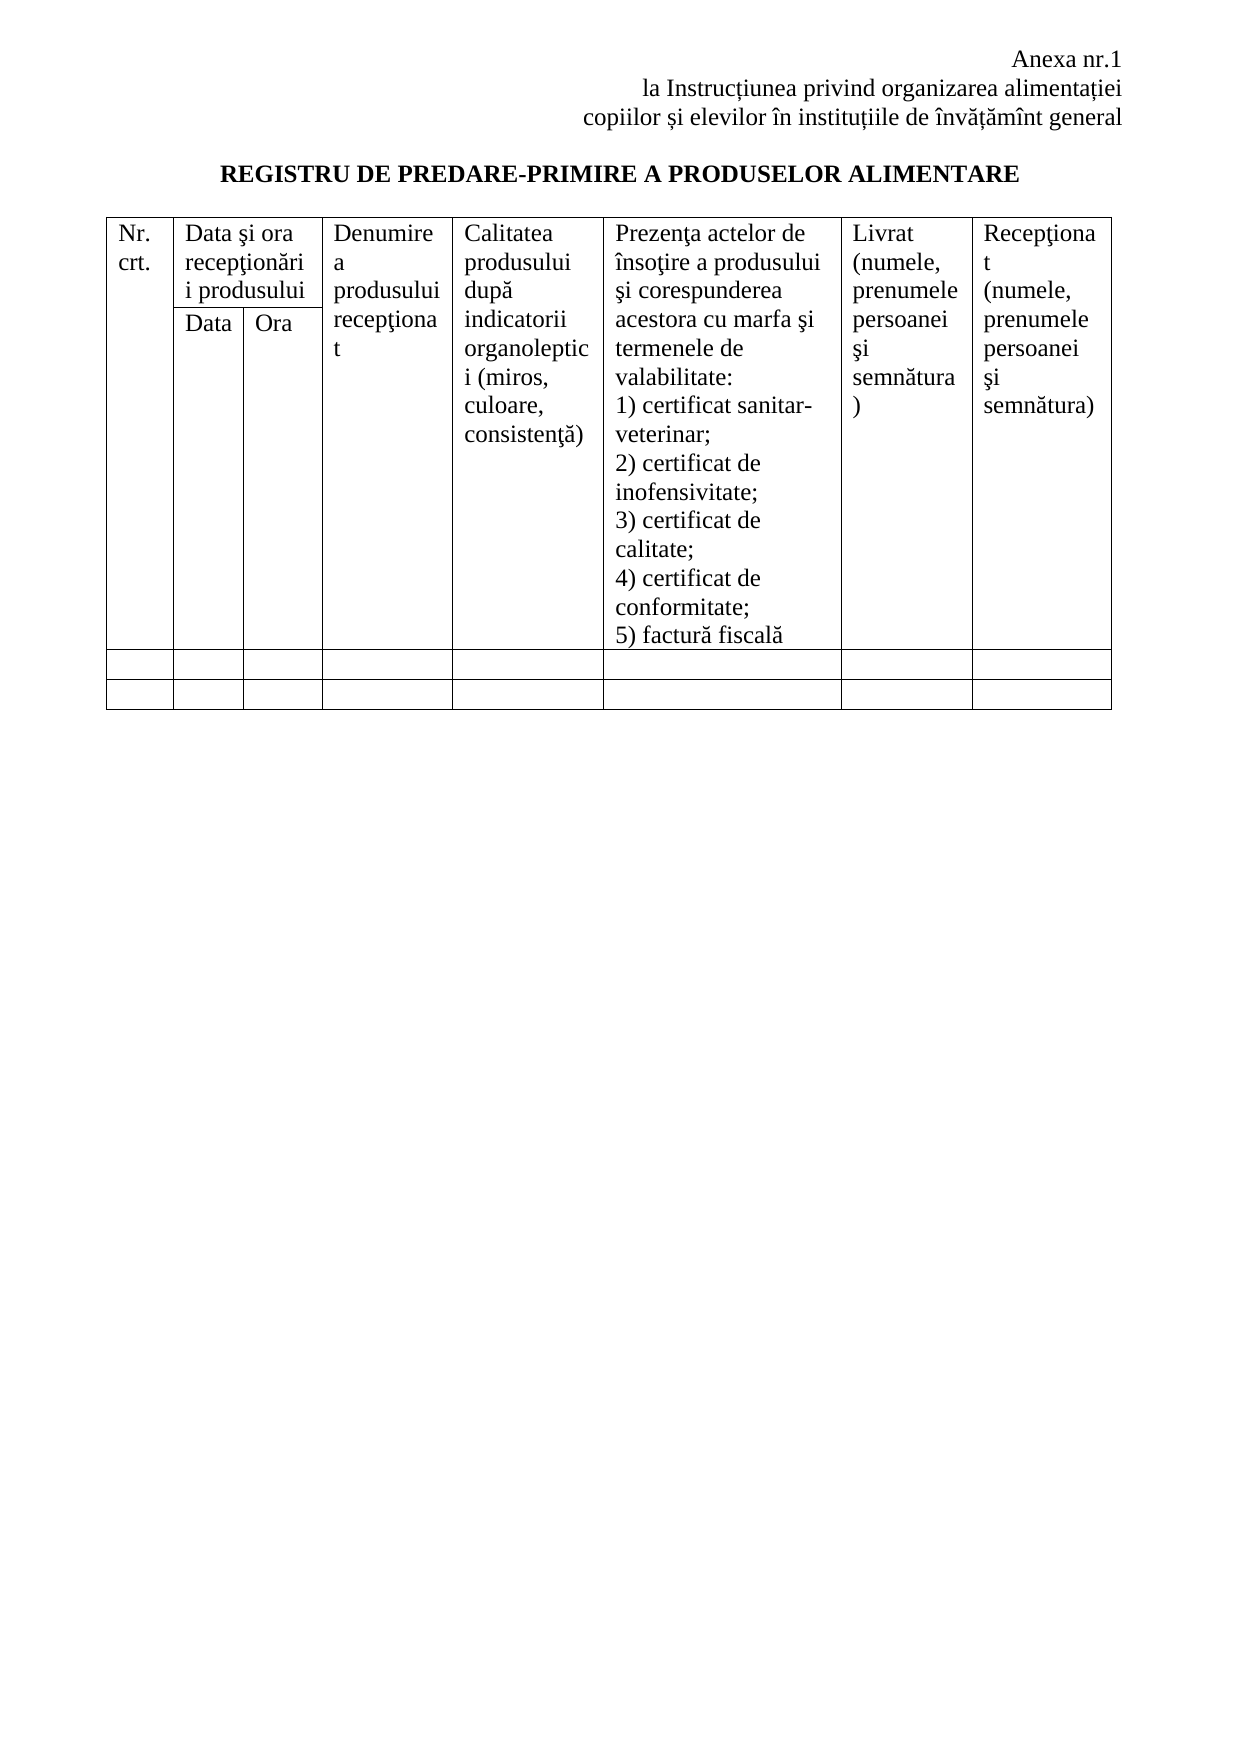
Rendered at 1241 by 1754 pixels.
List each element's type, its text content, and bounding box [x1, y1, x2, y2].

text Anexa nr.1 [118, 44, 1122, 73]
table_cell [453, 650, 603, 679]
table_cell [842, 650, 972, 679]
table_header Recepţionat (numele, prenumele persoanei şi semnătura) [973, 218, 1111, 649]
table_cell [244, 650, 322, 679]
text REGISTRU DE PREDARE-PRIMIRE A PRODUSELOR ALIMENTARE [118, 159, 1122, 188]
table_cell [244, 680, 322, 709]
table_header Data şi ora recepţionării produsului [174, 218, 322, 307]
table_cell Data [174, 308, 243, 649]
table_cell [453, 680, 603, 709]
table_header Prezenţa actelor de însoţire a produsului şi corespunderea acestora cu marfa şi termenele de valabilitate: 1) certificat sanitar-veterinar; 2) certificat de inofensivitate; 3) certificat de calitate; 4) certificat de conformitate; 5) factură fiscală [604, 218, 841, 649]
table_cell [174, 680, 243, 709]
table_cell [174, 650, 243, 679]
table_cell [323, 680, 452, 709]
text copiilor și elevilor în instituțiile de învățămînt general [118, 102, 1122, 131]
table_cell [107, 680, 173, 709]
table_cell [323, 650, 452, 679]
table_header Livrat (numele, prenumele persoanei şi semnătura) [842, 218, 972, 649]
table_header Denumirea produsului recepţionat [323, 218, 452, 649]
table_cell [842, 680, 972, 709]
table_cell Ora [244, 308, 322, 649]
table_cell [604, 650, 841, 679]
table_cell [973, 650, 1111, 679]
table_header Calitatea produsului după indicatorii organoleptici (miros, culoare, consistenţă) [453, 218, 603, 649]
text la Instrucțiunea privind organizarea alimentației [118, 73, 1122, 102]
table_header Nr. crt. [107, 218, 173, 649]
table_cell [107, 650, 173, 679]
table_cell [604, 680, 841, 709]
table_cell [973, 680, 1111, 709]
